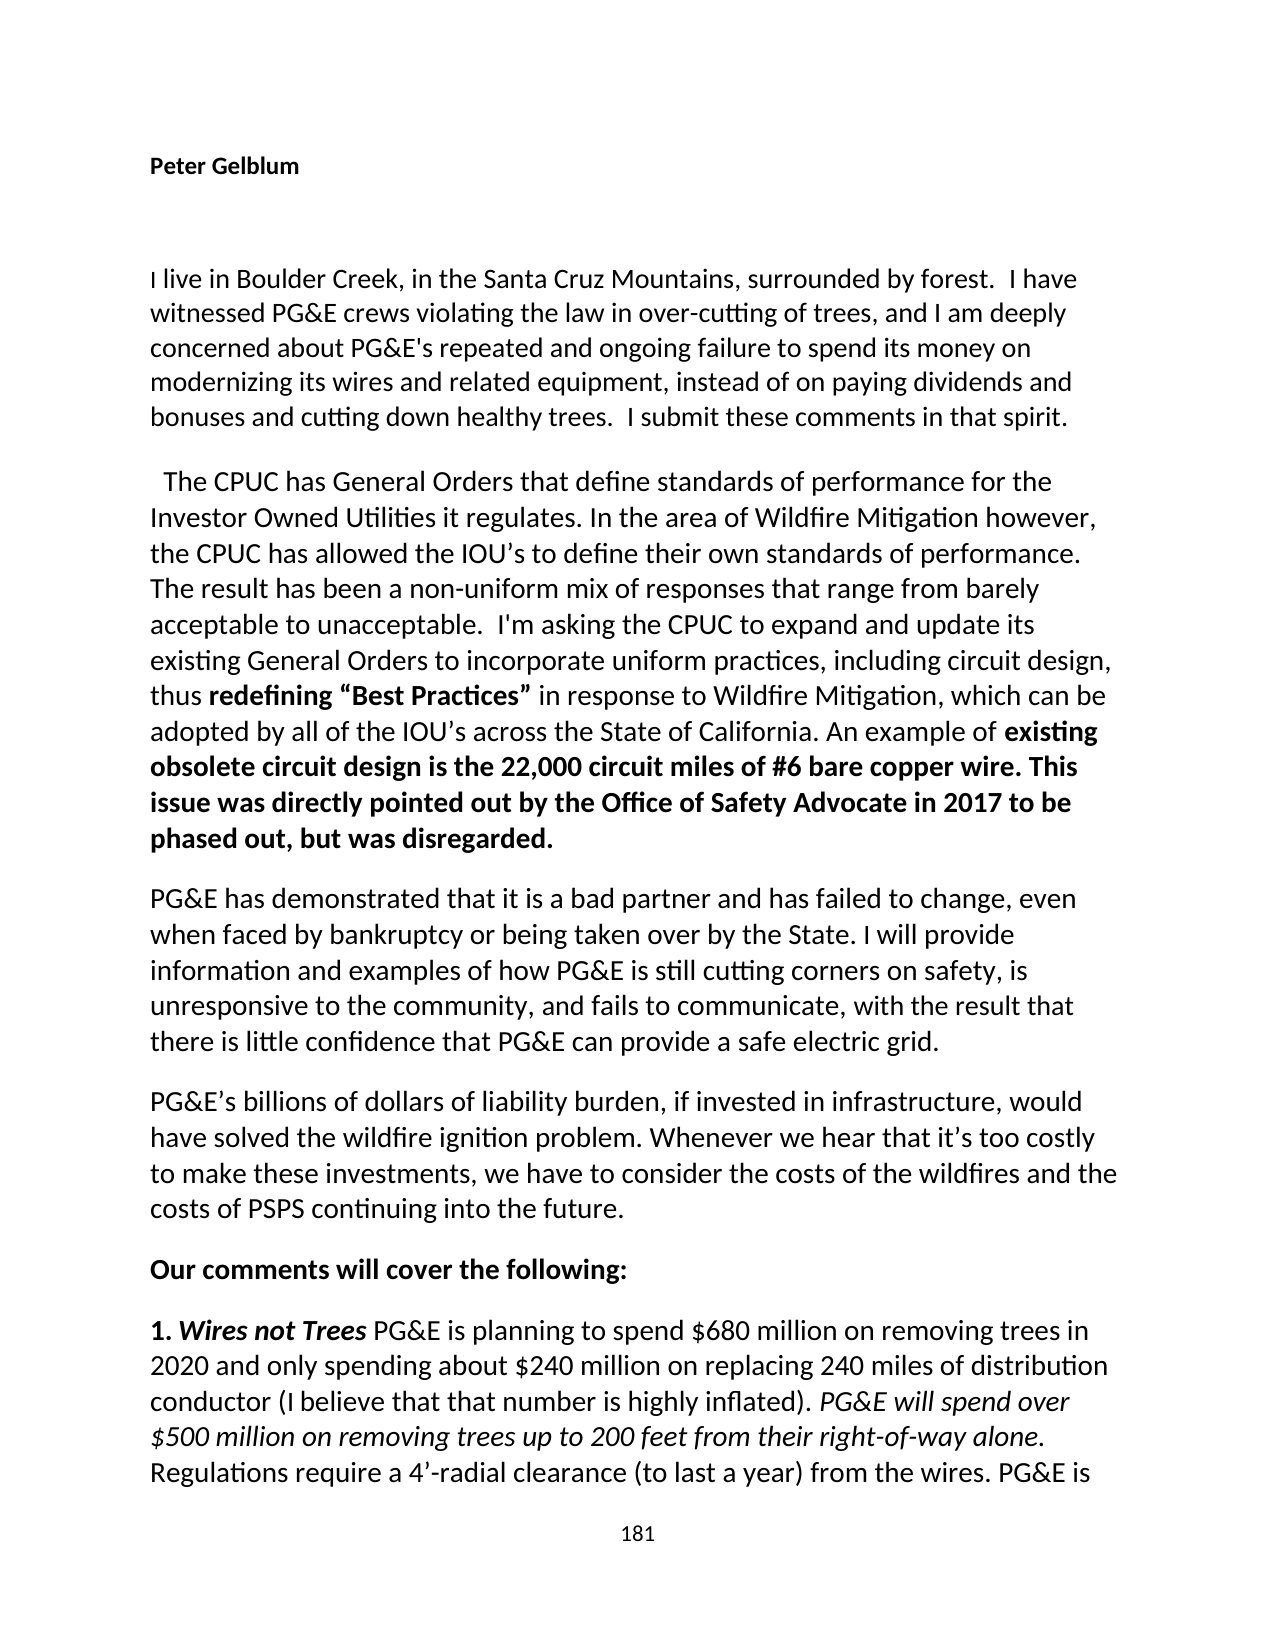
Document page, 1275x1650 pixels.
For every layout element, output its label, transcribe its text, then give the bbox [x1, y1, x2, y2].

text I live in Boulder Creek, in the Santa Cruz Mountains, surrounded by forest. I have witnessed PG&E crews violating the law in over-cutting of trees, and I am deeply concerned about PG&E's repeated and ongoing failure to spend its money on modernizing its wires and related equipment, instead of on paying dividends and bonuses and cutting down healthy trees. I submit these comments in that spirit. [150, 261, 1125, 433]
text Our comments will cover the following: [150, 1251, 1125, 1287]
text PG&E’s billions of dollars of liability burden, if invested in infrastructure, would have solved the wildfire ignition problem. Whenever we hear that it’s too costly to make these investments, we have to consider the costs of the wildfires and the costs of PSPS continuing into the future. [150, 1083, 1125, 1226]
text The CPUC has General Orders that define standards of performance for the Investor Owned Utilities it regulates. In the area of Wildfire Mitigation however, the CPUC has allowed the IOU’s to define their own standards of performance. The result has been a non-uniform mix of responses that range from barely acceptable to unacceptable. I'm asking the CPUC to expand and update its existing General Orders to incorporate uniform practices, including circuit design, thus redefining “Best Practices” in response to Wildfire Mitigation, which can be adopted by all of the IOU’s across the State of California. An example of existing obsolete circuit design is the 22,000 circuit miles of #6 bare copper wire. This issue was directly pointed out by the Office of Safety Advocate in 2017 to be phased out, but was disregarded. [150, 463, 1125, 855]
text Peter Gelblum [150, 150, 1125, 181]
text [150, 1312, 1125, 1490]
text PG&E has demonstrated that it is a bad partner and has failed to change, even when faced by bankruptcy or being taken over by the State. I will provide information and examples of how PG&E is still cutting corners on safety, is unresponsive to the community, and fails to communicate, with the result that there is little confidence that PG&E can provide a safe electric grid. [150, 880, 1125, 1058]
